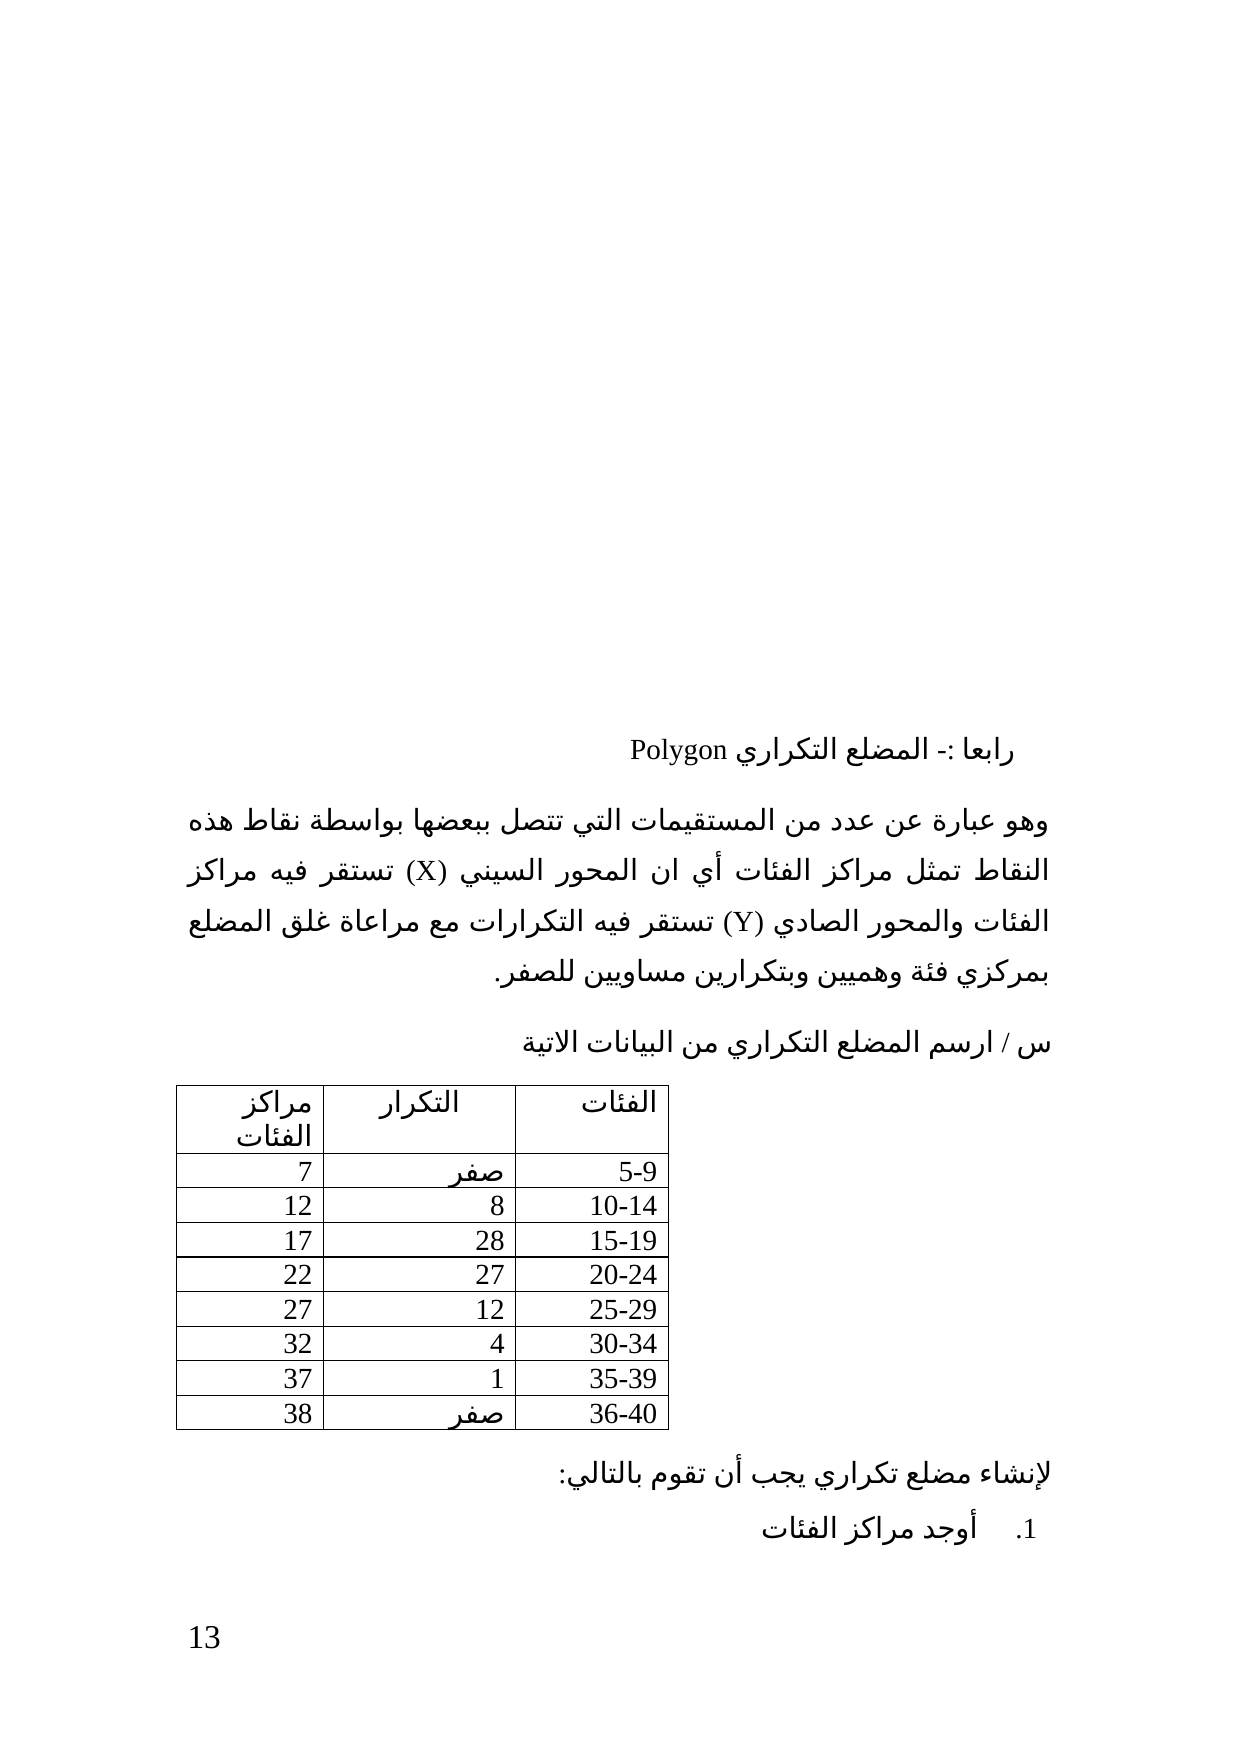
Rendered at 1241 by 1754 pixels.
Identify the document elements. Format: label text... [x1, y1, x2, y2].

text رابعا :- المضلع التكراري Polygon [187, 732, 1015, 765]
table_cell صفر [324, 1154, 515, 1187]
table_cell 27 [177, 1292, 323, 1326]
table_cell 30-34 [516, 1327, 668, 1360]
table_header الفئات [516, 1086, 668, 1153]
table_cell 25-29 [516, 1292, 668, 1326]
text وهو عبارة عن عدد من المستقيمات التي تتصل ببعضها بواسطة نقاط هذه النقاط تمثل مراكز الفئات أي ان المحور السيني (X) تستقر فيه مراكز الفئات والمحور الصادي (Y) تستقر فيه التكرارات مع مراعاة غلق المضلع بمركزي فئة وهميين وبتكرارين مساويين للصفر. [187, 803, 1050, 987]
table_cell 15-19 [516, 1223, 668, 1256]
table_cell 4 [324, 1327, 515, 1360]
table_cell 1 [324, 1361, 515, 1395]
table_cell 28 [324, 1223, 515, 1256]
table_cell 17 [177, 1223, 323, 1256]
table_cell 35-39 [516, 1361, 668, 1395]
table_cell 5-9 [516, 1154, 668, 1187]
table_cell 12 [177, 1188, 323, 1222]
table_cell 38 [177, 1396, 323, 1429]
table_cell 8 [324, 1188, 515, 1222]
table_cell 12 [324, 1292, 515, 1326]
text س / ارسم المضلع التكراري من البيانات الاتية [187, 1025, 1053, 1059]
table_cell 37 [177, 1361, 323, 1395]
table_cell 27 [324, 1258, 515, 1291]
table_cell صفر [324, 1396, 515, 1429]
table_cell 7 [177, 1154, 323, 1187]
table_header التكرار [324, 1086, 515, 1153]
table_cell 32 [177, 1327, 323, 1360]
table_header مراكز الفئات [177, 1086, 323, 1153]
table_cell 20-24 [516, 1258, 668, 1291]
list أوجد مراكز الفئات [187, 1511, 1015, 1544]
table_cell 22 [177, 1258, 323, 1291]
table_cell 36-40 [516, 1396, 668, 1429]
text لإنشاء مضلع تكراري يجب أن تقوم بالتالي: [187, 1430, 1053, 1490]
table_cell 10-14 [516, 1188, 668, 1222]
